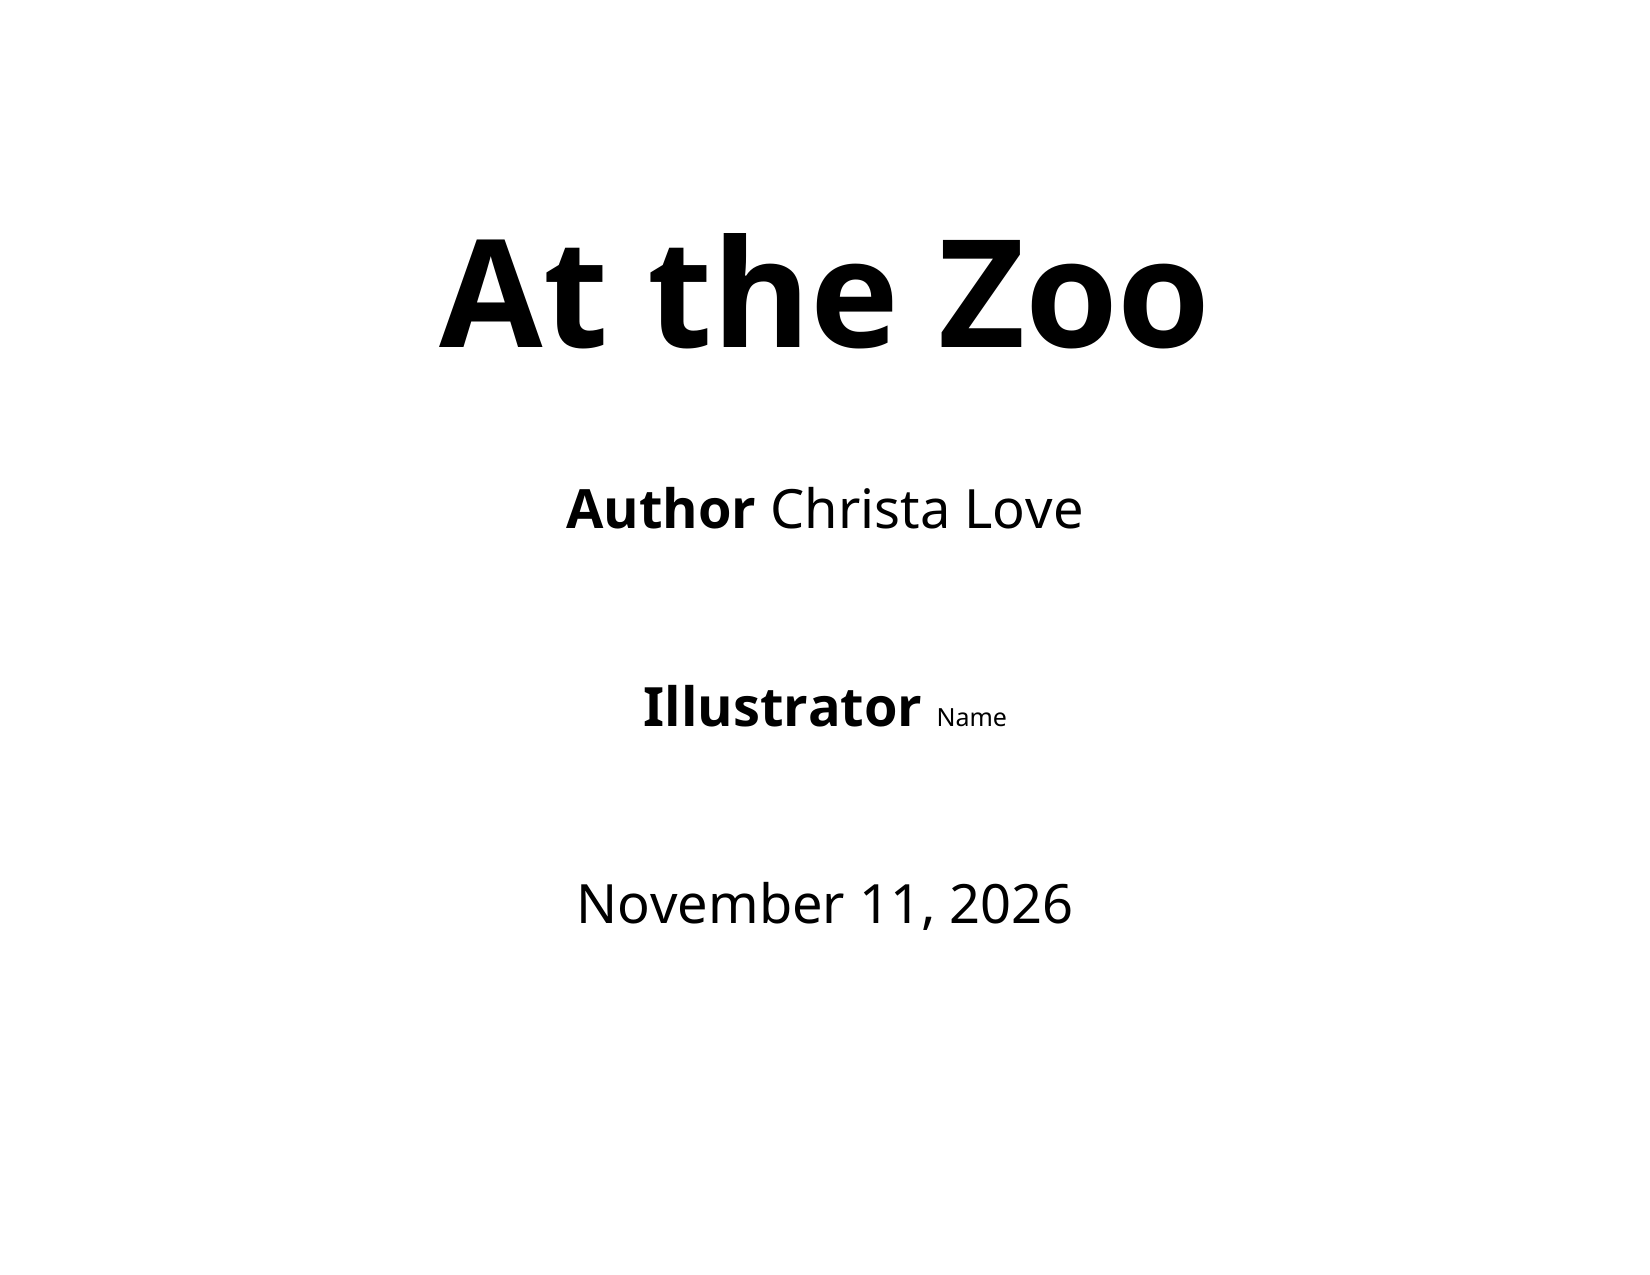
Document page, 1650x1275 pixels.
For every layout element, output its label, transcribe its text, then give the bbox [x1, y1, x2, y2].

table_header May 3, 2013 [150, 821, 1500, 984]
table_header Author Christa Love [150, 426, 1500, 589]
table_header At the Zoo [150, 188, 1500, 392]
table_header Illustrator [150, 624, 1500, 787]
